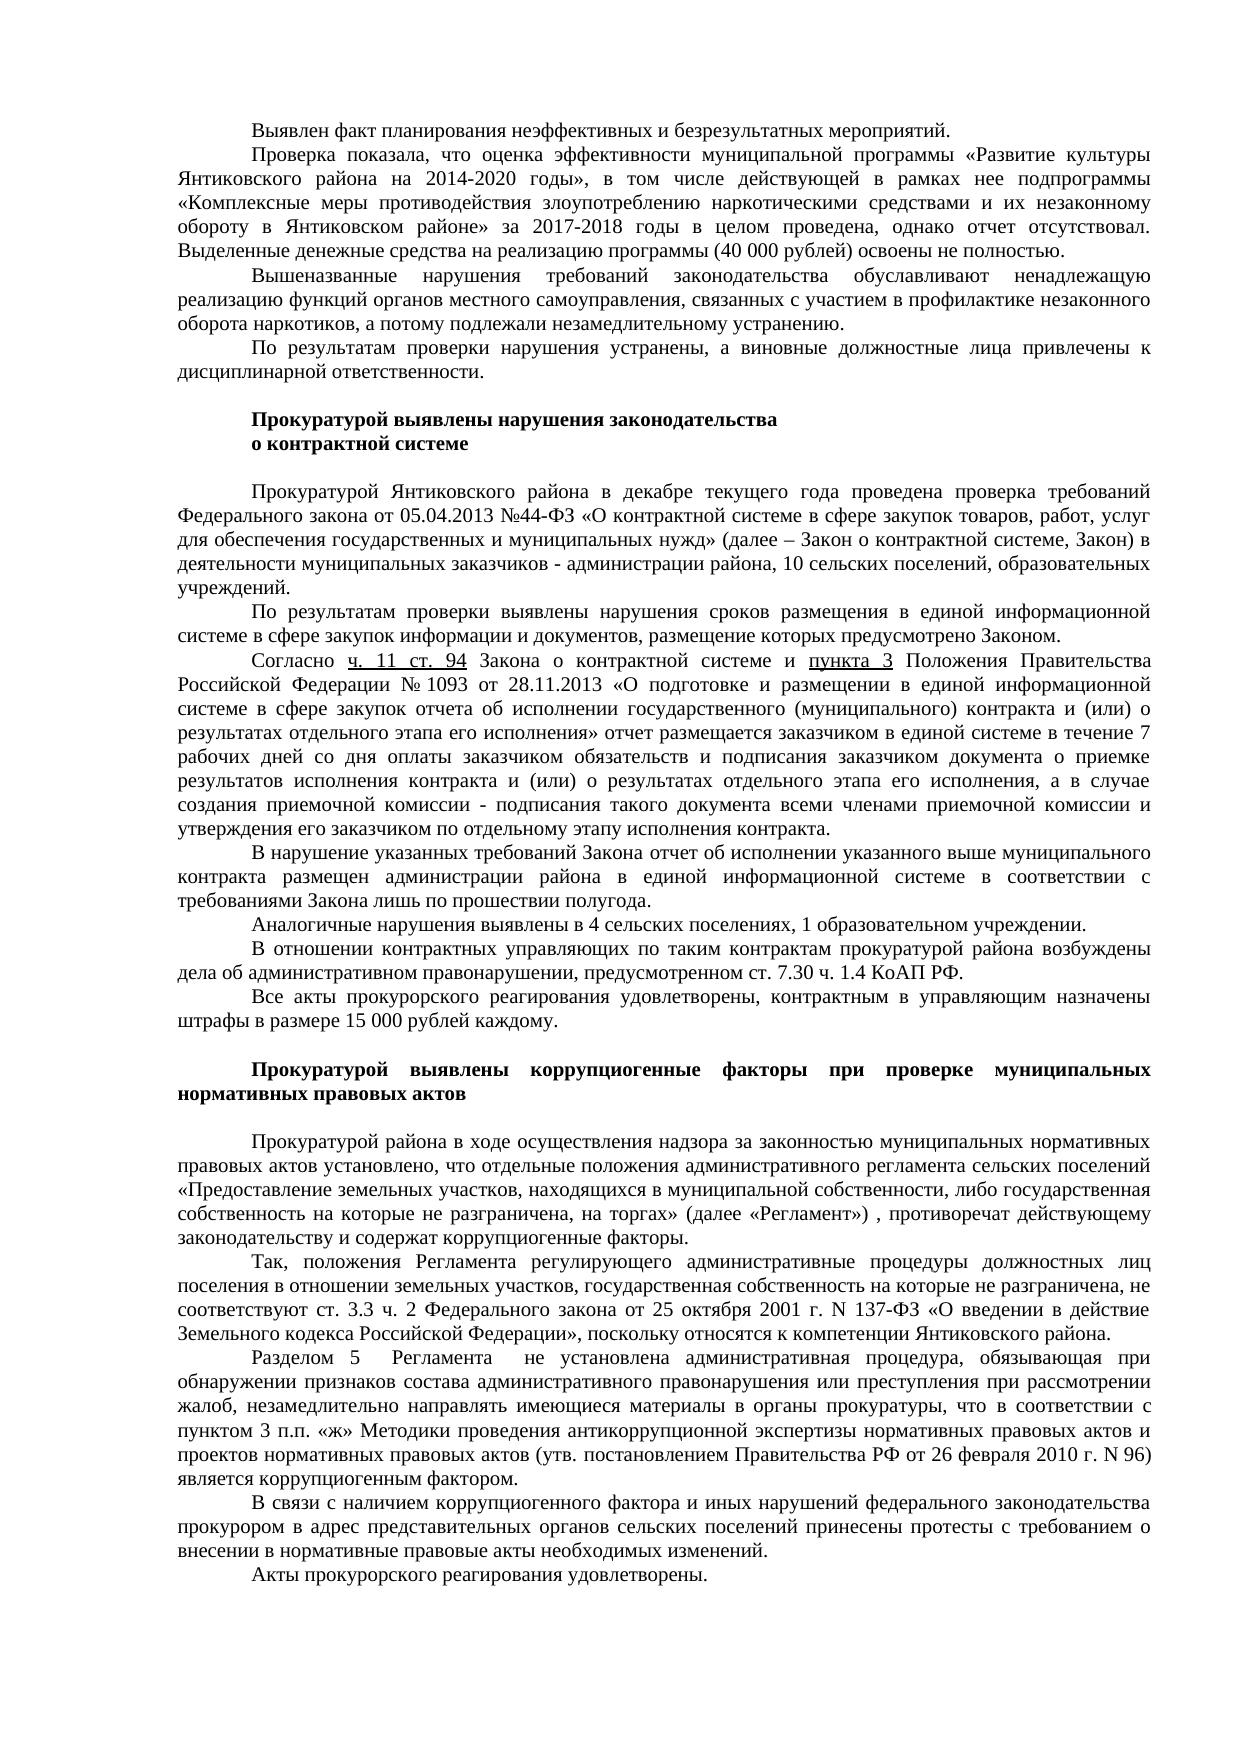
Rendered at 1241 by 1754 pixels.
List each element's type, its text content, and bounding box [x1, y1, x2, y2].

text Прокуратурой выявлены коррупциогенные факторы при проверке муниципальных нормативных правовых актов [177, 1057, 1152, 1105]
text Согласно ч. 11 ст. 94 Закона о контрактной системе и пункта 3 Положения Правительства Российской Федерации № 1093 от 28.11.2013 «О подготовке и размещении в единой информационной системе в сфере закупок отчета об исполнении государственного (муниципального) контракта и (или) о результатах отдельного этапа его исполнения» отчет размещается заказчиком в единой системе в течение 7 рабочих дней со дня оплаты заказчиком обязательств и подписания заказчиком документа о приемке результатов исполнения контракта и (или) о результатах отдельного этапа его исполнения, а в случае создания приемочной комиссии - подписания такого документа всеми членами приемочной комиссии и утверждения его заказчиком по отдельному этапу исполнения контракта. [177, 647, 1152, 840]
text Прокуратурой района в ходе осуществления надзора за законностью муниципальных нормативных правовых актов установлено, что отдельные положения административного регламента сельских поселений «Предоставление земельных участков, находящихся в муниципальной собственности, либо государственная собственность на которые не разграничена, на торгах» (далее «Регламент») , противоречат действующему законодательству и содержат коррупциогенные факторы. [177, 1129, 1152, 1249]
text о контрактной системе [177, 431, 1152, 455]
text По результатам проверки выявлены нарушения сроков размещения в единой информационной системе в сфере закупок информации и документов, размещение которых предусмотрено Законом. [177, 599, 1152, 647]
text Разделом 5 Регламента не установлена административная процедура, обязывающая при обнаружении признаков состава административного правонарушения или преступления при рассмотрении жалоб, незамедлительно направлять имеющиеся материалы в органы прокуратуры, что в соответствии с пунктом 3 п.п. «ж» Методики проведения антикоррупционной экспертизы нормативных правовых актов и проектов нормативных правовых актов (утв. постановлением Правительства РФ от 26 февраля . N 96) является коррупциогенным фактором. [177, 1345, 1152, 1490]
text Вышеназванные нарушения требований законодательства обуславливают ненадлежащую реализацию функций органов местного самоуправления, связанных с участием в профилактике незаконного оборота наркотиков, а потому подлежали незамедлительному устранению. [177, 262, 1152, 335]
text В нарушение указанных требований Закона отчет об исполнении указанного выше муниципального контракта размещен администрации района в единой информационной системе в соответствии с требованиями Закона лишь по прошествии полугода. [177, 840, 1152, 912]
text Прокуратурой Янтиковского района в декабре текущего года проведена проверка требований Федерального закона от 05.04.2013 №44-ФЗ «О контрактной системе в сфере закупок товаров, работ, услуг для обеспечения государственных и муниципальных нужд» (далее – Закон о контрактной системе, Закон) в деятельности муниципальных заказчиков - администрации района, 10 сельских поселений, образовательных учреждений. [177, 479, 1152, 599]
text В связи с наличием коррупциогенного фактора и иных нарушений федерального законодательства прокурором в адрес представительных органов сельских поселений принесены протесты с требованием о внесении в нормативные правовые акты необходимых изменений. [177, 1490, 1152, 1562]
text Прокуратурой выявлены нарушения законодательства [177, 407, 1152, 431]
text Аналогичные нарушения выявлены в 4 сельских поселениях, 1 образовательном учреждении. [177, 912, 1152, 936]
text Выявлен факт планирования неэффективных и безрезультатных мероприятий. [177, 118, 1152, 142]
text Проверка показала, что оценка эффективности муниципальной программы «Развитие культуры Янтиковского района на 2014-2020 годы», в том числе действующей в рамках нее подпрограммы «Комплексные меры противодействия злоупотреблению наркотическими средствами и их незаконному обороту в Янтиковском районе» за 2017-2018 годы в целом проведена, однако отчет отсутствовал. Выделенные денежные средства на реализацию программы (40 000 рублей) освоены не полностью. [177, 142, 1152, 262]
text В отношении контрактных управляющих по таким контрактам прокуратурой района возбуждены дела об административном правонарушении, предусмотренном ст. 7.30 ч. 1.4 КоАП РФ. [177, 936, 1152, 984]
text По результатам проверки нарушения устранены, а виновные должностные лица привлечены к дисциплинарной ответственности. [177, 335, 1152, 383]
text Акты прокурорского реагирования удовлетворены. [177, 1562, 1152, 1586]
text Так, положения Регламента регулирующего административные процедуры должностных лиц поселения в отношении земельных участков, государственная собственность на которые не разграничена, не соответствуют ст. 3.3 ч. 2 Федерального закона от 25 октября 2001 г. N 137-ФЗ «О введении в действие Земельного кодекса Российской Федерации», поскольку относятся к компетенции Янтиковского района. [177, 1249, 1152, 1345]
text Все акты прокурорского реагирования удовлетворены, контрактным в управляющим назначены штрафы в размере 15 000 рублей каждому. [177, 984, 1152, 1032]
